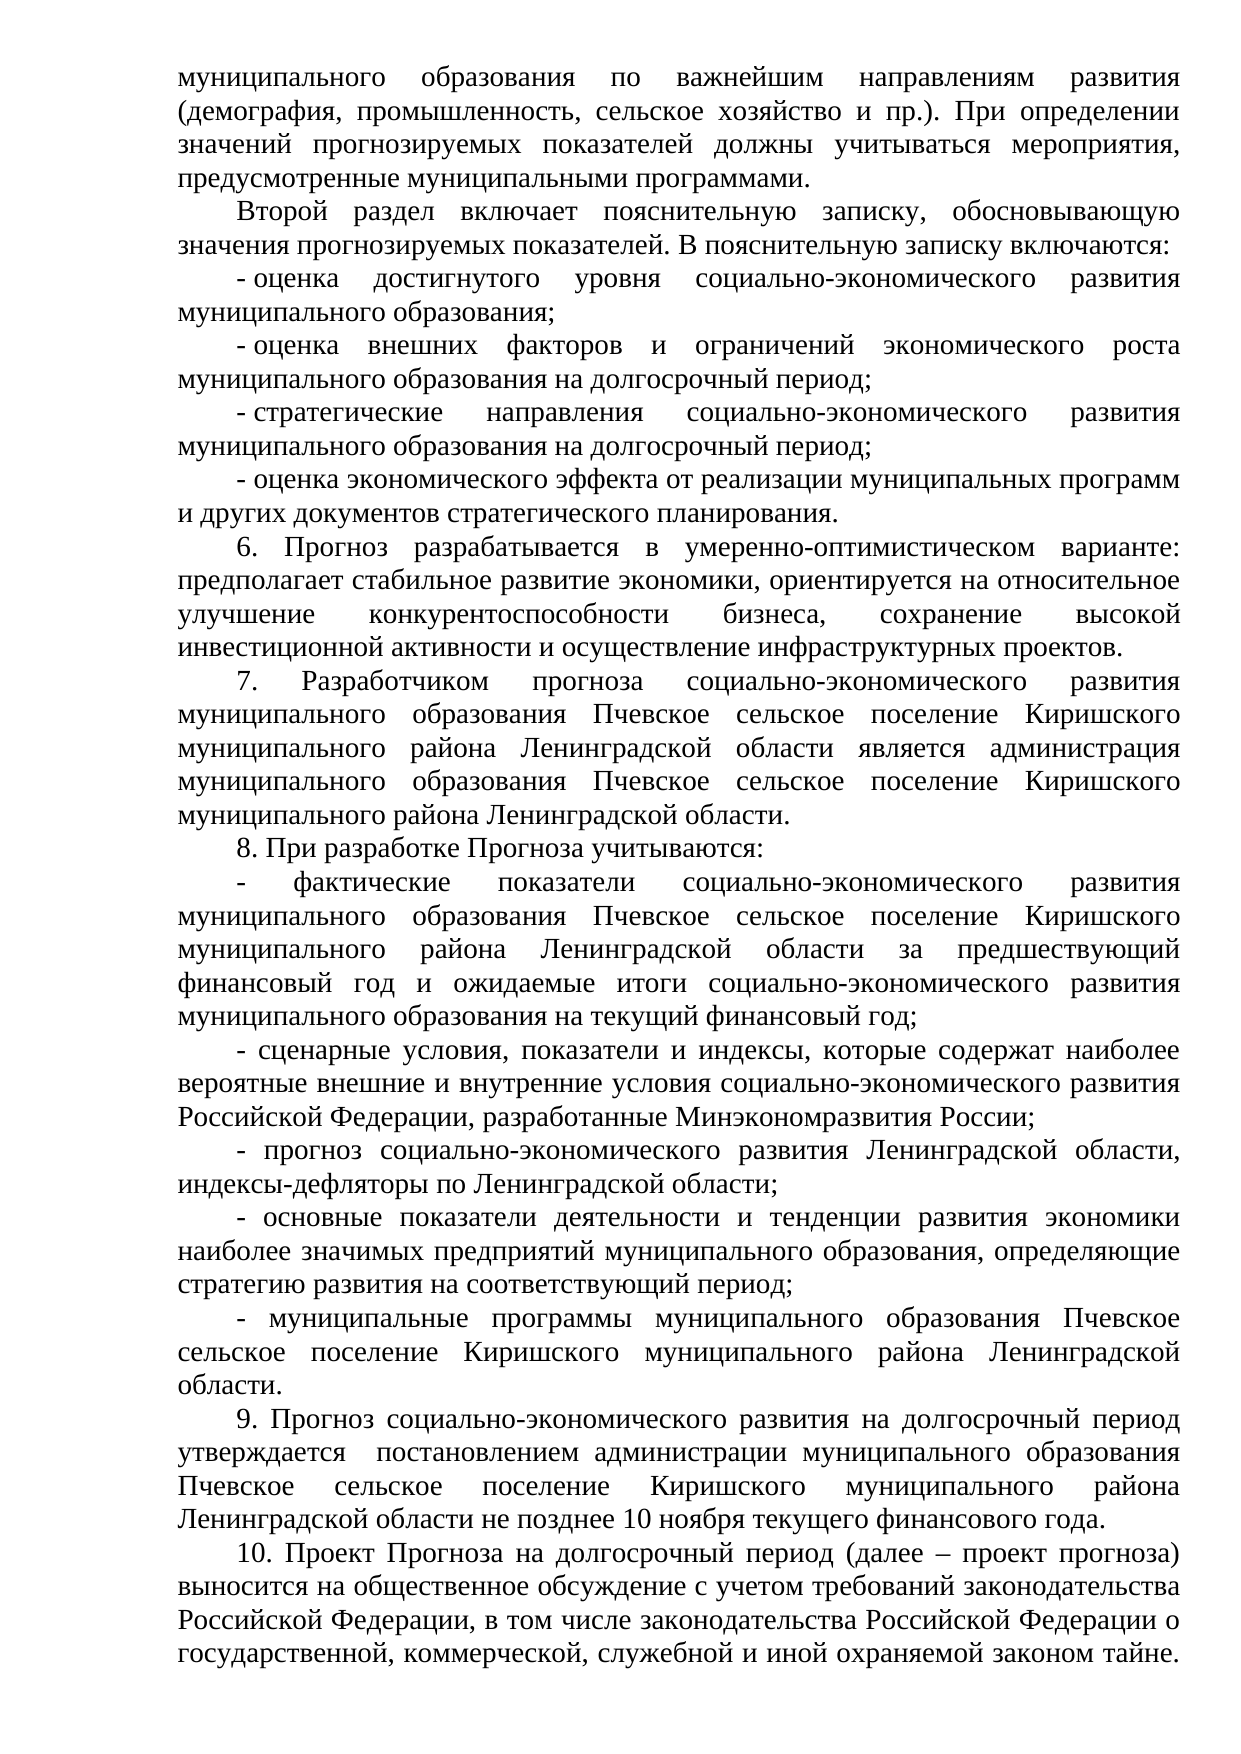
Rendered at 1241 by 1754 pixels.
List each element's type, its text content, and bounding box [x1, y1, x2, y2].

text - оценка достигнутого уровня социально-экономического развития муниципального образования; [177, 260, 1181, 327]
text - сценарные условия, показатели и индексы, которые содержат наиболее вероятные внешние и внутренние условия социально-экономического развития Российской Федерации, разработанные Минэкономразвития России; [177, 1032, 1181, 1132]
text - прогноз социально-экономического развития Ленинградской области, индексы-дефляторы по Ленинградской области; [177, 1132, 1181, 1199]
text - оценка экономического эффекта от реализации муниципальных программ и других документов стратегического планирования. [177, 462, 1181, 529]
text 7. Разработчиком прогноза социально-экономического развития муниципального образования Пчевское сельское поселение Киришского муниципального района Ленинградской области является администрация муниципального образования Пчевское сельское поселение Киришского муниципального района Ленинградской области. [177, 663, 1181, 831]
text Второй раздел включает пояснительную записку, обосновывающую значения прогнозируемых показателей. В пояснительную записку включаются: [177, 193, 1181, 260]
text - стратегические направления социально-экономического развития муниципального образования на долгосрочный период; [177, 394, 1181, 462]
text 9. Прогноз социально-экономического развития на долгосрочный период утверждается постановлением администрации муниципального образования Пчевское сельское поселение Киришского муниципального района Ленинградской области не позднее 10 ноября текущего финансового года. [177, 1401, 1181, 1535]
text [177, 1535, 1181, 1669]
text - муниципальные программы муниципального образования Пчевское сельское поселение Киришского муниципального района Ленинградской области. [177, 1300, 1181, 1401]
text - основные показатели деятельности и тенденции развития экономики наиболее значимых предприятий муниципального образования, определяющие стратегию развития на соответствующий период; [177, 1199, 1181, 1300]
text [177, 59, 1181, 193]
text 8. При разработке Прогноза учитываются: [177, 831, 1181, 864]
text - фактические показатели социально-экономического развития муниципального образования Пчевское сельское поселение Киришского муниципального района Ленинградской области за предшествующий финансовый год и ожидаемые итоги социально-экономического развития муниципального образования на текущий финансовый год; [177, 864, 1181, 1032]
text - оценка внешних факторов и ограничений экономического роста муниципального образования на долгосрочный период; [177, 327, 1181, 394]
text 6. Прогноз разрабатывается в умеренно-оптимистическом варианте: предполагает стабильное развитие экономики, ориентируется на относительное улучшение конкурентоспособности бизнеса, сохранение высокой инвестиционной активности и осуществление инфраструктурных проектов. [177, 529, 1181, 663]
